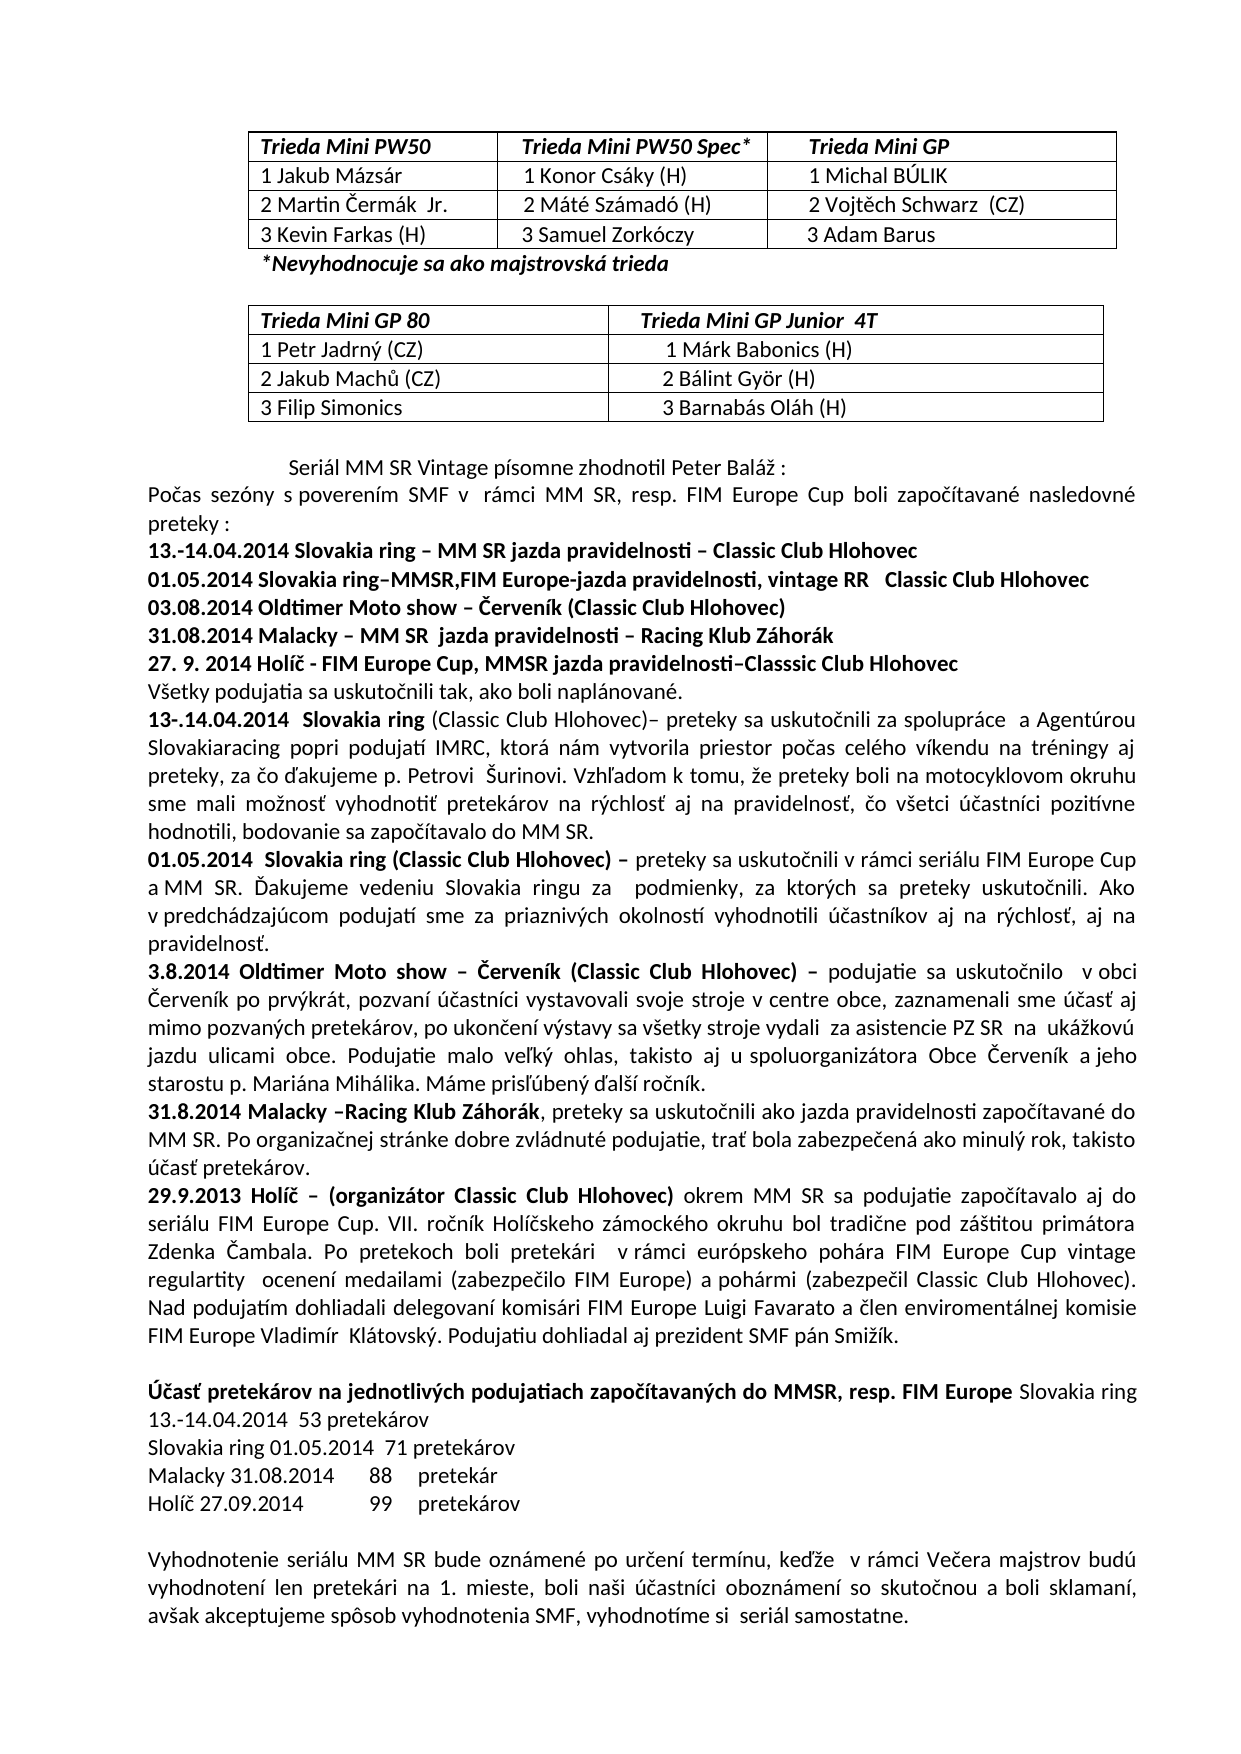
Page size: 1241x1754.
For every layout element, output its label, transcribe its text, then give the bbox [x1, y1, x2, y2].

text 31.08.2014 Malacky – MM SR jazda pravidelnosti – Racing Klub Záhorák [148, 621, 1137, 649]
table_header Trieda Mini GP [768, 133, 1116, 161]
table_header Trieda Mini GP 80 [249, 306, 608, 334]
text 29.9.2013 Holíč – (organizátor Classic Club Hlohovec) okrem MM SR sa podujatie započítavalo aj do seriálu FIM Europe Cup. VII. ročník Holíčskeho zámockého okruhu bol tradične pod záštitou primátora Zdenka Čambala. Po pretekoch boli pretekári v rámci európskeho pohára FIM Europe Cup vintage regulartity ocenení medailami (zabezpečilo FIM Europe) a pohármi (zabezpečil Classic Club Hlohovec). Nad podujatím dohliadali delegovaní komisári FIM Europe Luigi Favarato a člen enviromentálnej komisie FIM Europe Vladimír Klátovský. Podujatiu dohliadal aj prezident SMF pán Smižík. [148, 1181, 1137, 1349]
text Slovakia ring 01.05.2014 71 pretekárov [148, 1433, 1137, 1461]
text Všetky podujatia sa uskutočnili tak, ako boli naplánované. [148, 677, 1137, 705]
text 01.05.2014 Slovakia ring–MMSR,FIM Europe-jazda pravidelnosti, vintage RR Classic Club Hlohovec [148, 565, 1137, 593]
table_cell 2 Vojtěch Schwarz (CZ) [768, 191, 1116, 219]
table_cell 3 Samuel Zorkóczy [498, 220, 767, 248]
table_cell 3 Filip Simonics [249, 393, 608, 421]
text Účasť pretekárov na jednotlivých podujatiach započítavaných do MMSR, resp. FIM Europe Slovakia ring 13.-14.04.2014 53 pretekárov [148, 1377, 1137, 1433]
text Malacky 31.08.2014 88 pretekár [148, 1461, 1137, 1489]
text 27. 9. 2014 Holíč - FIM Europe Cup, MMSR jazda pravidelnosti–Classsic Club Hlohovec [148, 649, 1137, 677]
table_cell 3 Adam Barus [768, 220, 1116, 248]
table_cell 1 Jakub Mázsár [249, 162, 497, 189]
table_cell 2 Martin Čermák Jr. [249, 191, 497, 219]
table_header Trieda Mini GP Junior 4T [609, 306, 1103, 334]
text 13.-14.04.2014 Slovakia ring – MM SR jazda pravidelnosti – Classic Club Hlohovec [148, 537, 1137, 565]
table_cell 1 Márk Babonics (H) [609, 335, 1103, 363]
text 13-.14.04.2014 Slovakia ring (Classic Club Hlohovec)– preteky sa uskutočnili za spolupráce a Agentúrou Slovakiaracing popri podujatí IMRC, ktorá nám vytvorila priestor počas celého víkendu na tréningy aj preteky, za čo ďakujeme p. Petrovi Šurinovi. Vzhľadom k tomu, že preteky boli na motocyklovom okruhu sme mali možnosť vyhodnotiť pretekárov na rýchlosť aj na pravidelnosť, čo všetci účastníci pozitívne hodnotili, bodovanie sa započítavalo do MM SR. [148, 705, 1137, 845]
table_cell 1 Konor Csáky (H) [498, 162, 767, 189]
table_cell 1 Petr Jadrný (CZ) [249, 335, 608, 363]
text Počas sezóny s poverením SMF v rámci MM SR, resp. FIM Europe Cup boli započítavané nasledovné preteky : [148, 481, 1137, 537]
table_cell 2 Bálint Györ (H) [609, 364, 1103, 392]
text *Nevyhodnocuje sa ako majstrovská trieda [260, 249, 1137, 277]
text 3.8.2014 Oldtimer Moto show – Červeník (Classic Club Hlohovec) – podujatie sa uskutočnilo v obci Červeník po prvýkrát, pozvaní účastníci vystavovali svoje stroje v centre obce, zaznamenali sme účasť aj mimo pozvaných pretekárov, po ukončení výstavy sa všetky stroje vydali za asistencie PZ SR na ukážkovú jazdu ulicami obce. Podujatie malo veľký ohlas, takisto aj u spoluorganizátora Obce Červeník a jeho starostu p. Mariána Mihálika. Máme prisľúbený ďalší ročník. [148, 957, 1137, 1097]
table_cell 2 Jakub Machů (CZ) [249, 364, 608, 392]
table_header Trieda Mini PW50 Spec* [498, 133, 767, 161]
text Vyhodnotenie seriálu MM SR bude oznámené po určení termínu, keďže v rámci Večera majstrov budú vyhodnotení len pretekári na 1. mieste, boli naši účastníci oboznámení so skutočnou a boli sklamaní, avšak akceptujeme spôsob vyhodnotenia SMF, vyhodnotíme si seriál samostatne. [148, 1545, 1137, 1629]
table_cell 3 Barnabás Oláh (H) [609, 393, 1103, 421]
table_cell 1 Michal BÚLIK [768, 162, 1116, 189]
text Seriál MM SR Vintage písomne zhodnotil Peter Baláž : [192, 453, 1137, 481]
text 03.08.2014 Oldtimer Moto show – Červeník (Classic Club Hlohovec) [148, 593, 1137, 621]
text 31.8.2014 Malacky –Racing Klub Záhorák, preteky sa uskutočnili ako jazda pravidelnosti započítavané do MM SR. Po organizačnej stránke dobre zvládnuté podujatie, trať bola zabezpečená ako minulý rok, takisto účasť pretekárov. [148, 1097, 1137, 1181]
text Holíč 27.09.2014 99 pretekárov [148, 1489, 1137, 1517]
table_cell 3 Kevin Farkas (H) [249, 220, 497, 248]
table_cell 2 Máté Számadó (H) [498, 191, 767, 219]
text 01.05.2014 Slovakia ring (Classic Club Hlohovec) – preteky sa uskutočnili v rámci seriálu FIM Europe Cup a MM SR. Ďakujeme vedeniu Slovakia ringu za podmienky, za ktorých sa preteky uskutočnili. Ako v predchádzajúcom podujatí sme za priaznivých okolností vyhodnotili účastníkov aj na rýchlosť, aj na pravidelnosť. [148, 845, 1137, 957]
table_header Trieda Mini PW50 [249, 133, 497, 161]
